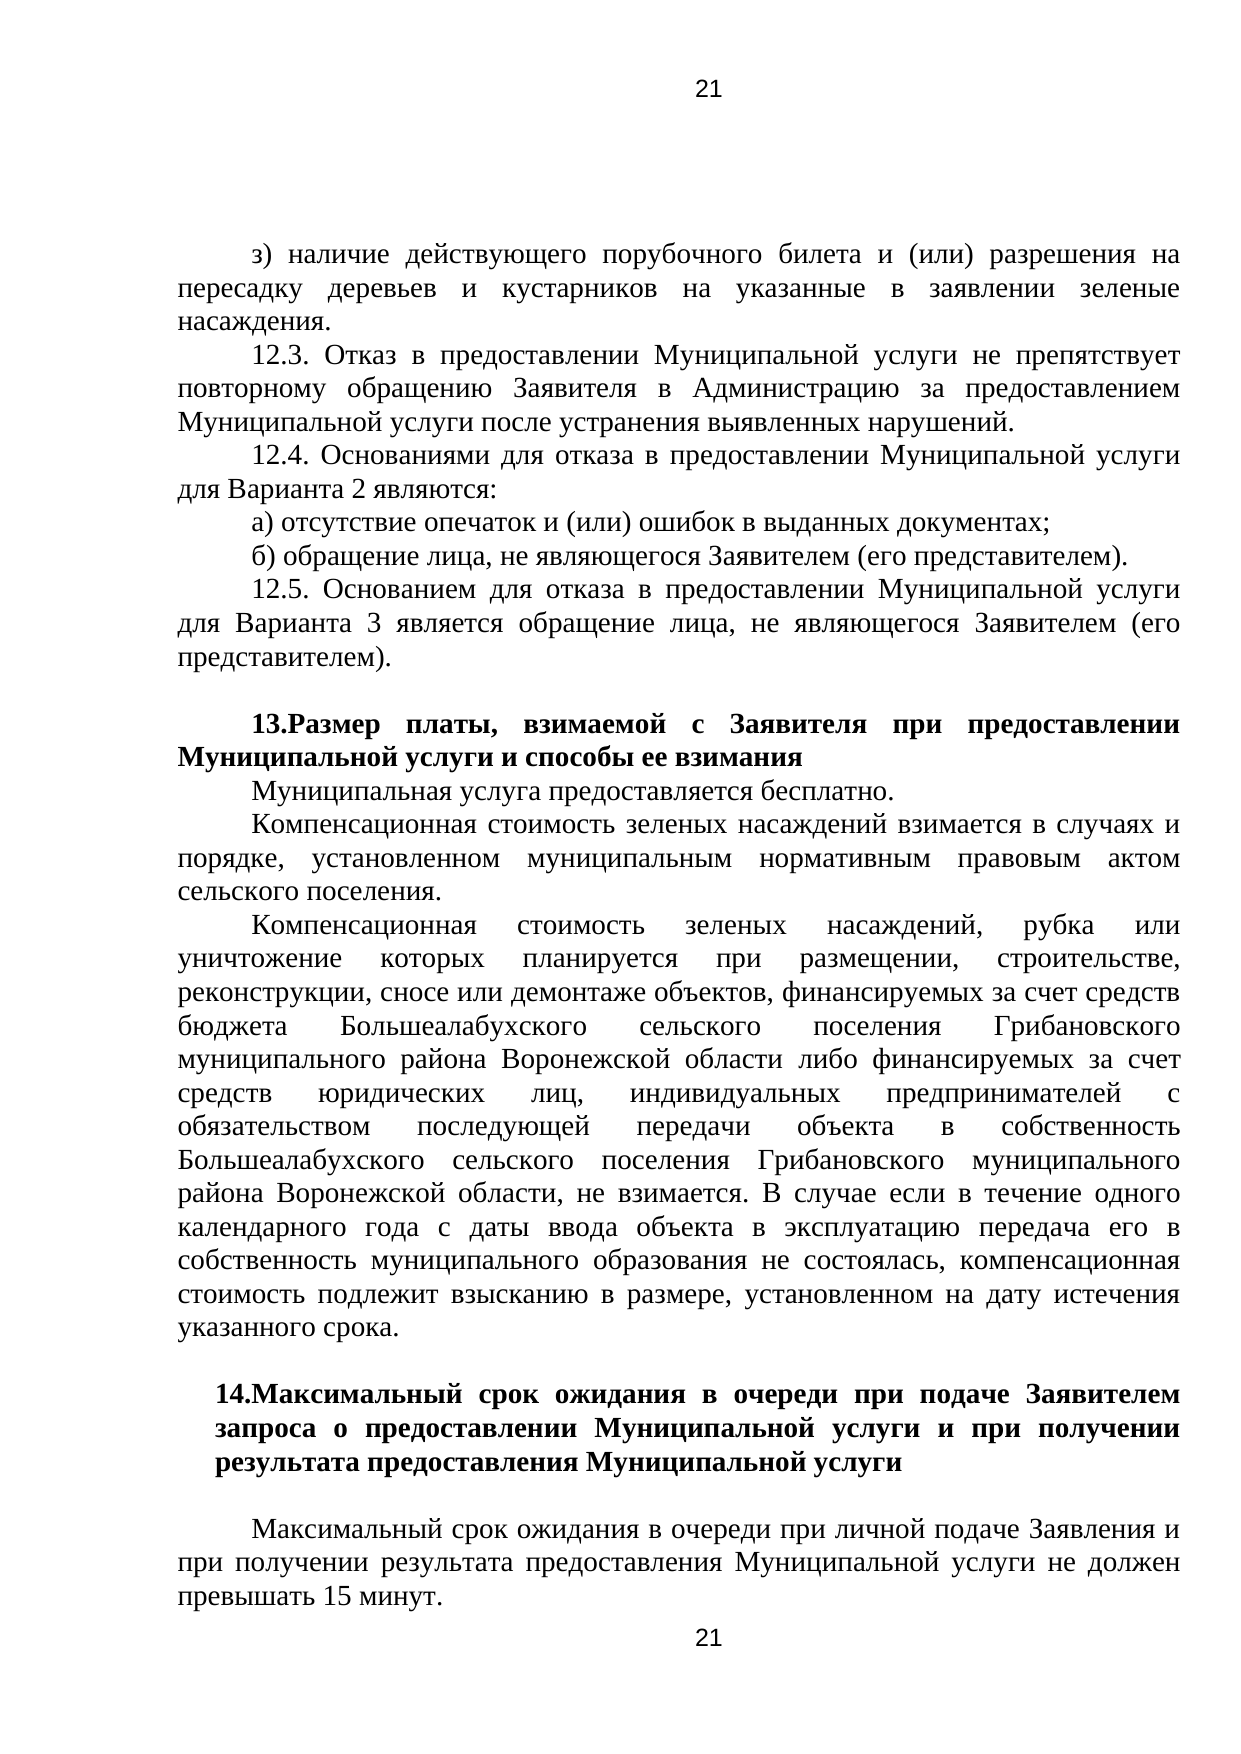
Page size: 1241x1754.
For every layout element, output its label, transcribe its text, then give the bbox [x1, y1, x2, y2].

text 14.Максимальный срок ожидания в очереди при подаче Заявителем запроса о предоставлении Муниципальной услуги и при получении результата предоставления Муниципальной услуги [215, 1377, 1181, 1477]
text а) отсутствие опечаток и (или) ошибок в выданных документах; [177, 504, 1181, 538]
text 12.4. Основаниями для отказа в предоставлении Муниципальной услуги для Варианта 2 являются: [177, 437, 1181, 504]
text 12.3. Отказ в предоставлении Муниципальной услуги не препятствует повторному обращению Заявителя в Администрацию за предоставлением Муниципальной услуги после устранения выявленных нарушений. [177, 337, 1181, 437]
text 12.5. Основанием для отказа в предоставлении Муниципальной услуги для Варианта 3 является обращение лица, не являющегося Заявителем (его представителем). [177, 572, 1181, 672]
text Компенсационная стоимость зеленых насаждений взимается в случаях и порядке, установленном муниципальным нормативным правовым актом сельского поселения. [177, 806, 1181, 907]
text Компенсационная стоимость зеленых насаждений, рубка или уничтожение которых планируется при размещении, строительстве, реконструкции, сносе или демонтаже объектов, финансируемых за счет средств бюджета Большеалабухского сельского поселения Грибановского муниципального района Воронежской области либо финансируемых за счет средств юридических лиц, индивидуальных предпринимателей с обязательством последующей передачи объекта в собственность Большеалабухского сельского поселения Грибановского муниципального района Воронежской области, не взимается. В случае если в течение одного календарного года с даты ввода объекта в эксплуатацию передача его в собственность муниципального образования не состоялась, компенсационная стоимость подлежит взысканию в размере, установленном на дату истечения указанного срока. [177, 907, 1181, 1343]
text з) наличие действующего порубочного билета и (или) разрешения на пересадку деревьев и кустарников на указанные в заявлении зеленые насаждения. [177, 236, 1181, 337]
text Муниципальная услуга предоставляется бесплатно. [177, 773, 1181, 806]
text 13.Размер платы, взимаемой с Заявителя при предоставлении Муниципальной услуги и способы ее взимания [177, 706, 1181, 773]
text б) обращение лица, не являющегося Заявителем (его представителем). [177, 538, 1181, 572]
text Максимальный срок ожидания в очереди при личной подаче Заявления и при получении результата предоставления Муниципальной услуги не должен превышать 15 минут. [177, 1511, 1181, 1611]
